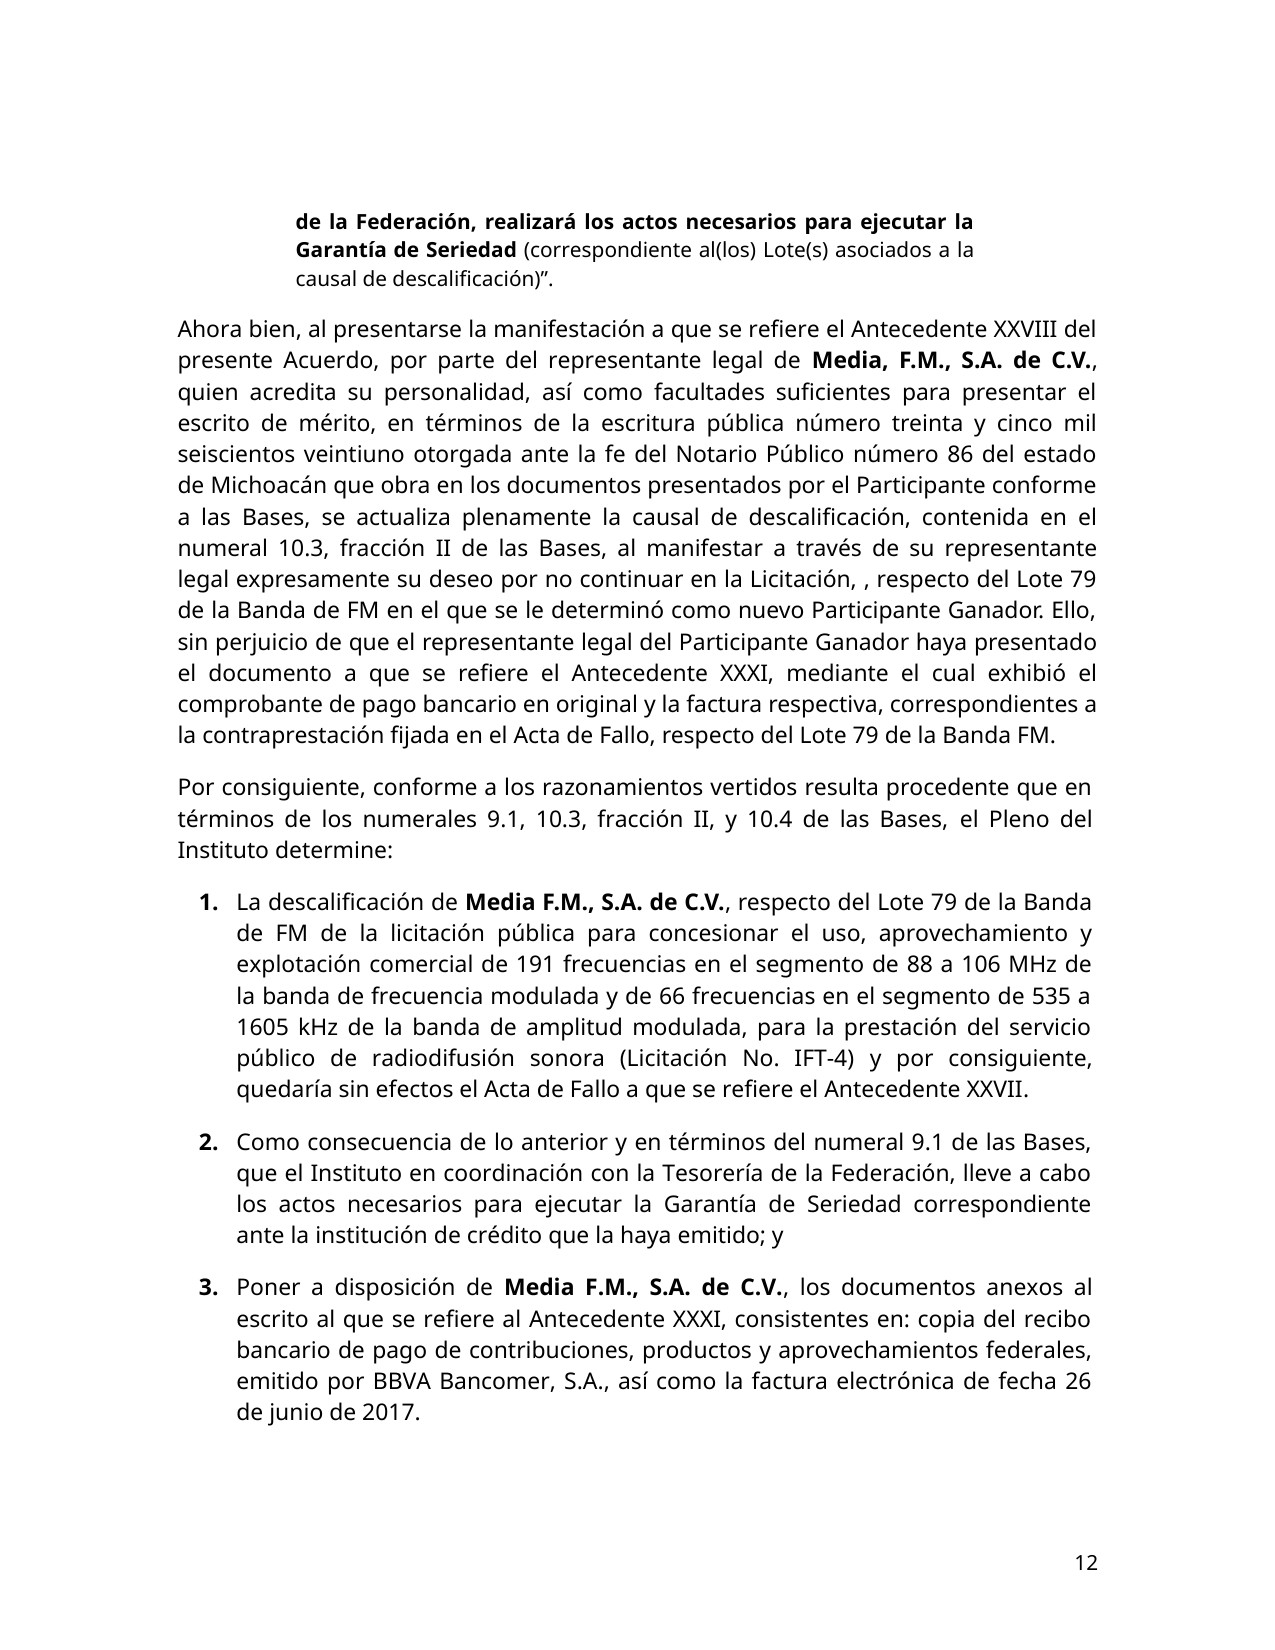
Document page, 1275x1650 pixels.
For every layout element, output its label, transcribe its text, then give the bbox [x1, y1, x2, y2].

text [295, 207, 974, 292]
list Poner a disposición de Media F.M., S.A. de C.V., los documentos anexos al escrito al que se refiere al Antecedente XXXI, consistentes en: copia del recibo bancario de pago de contribuciones, productos y aprovechamientos federales, emitido por BBVA Bancomer, S.A., así como la factura electrónica de fecha 26 de junio de 2017. [199, 1271, 1093, 1427]
list La descalificación de Media F.M., S.A. de C.V., respecto del Lote 79 de la Banda de FM de la licitación pública para concesionar el uso, aprovechamiento y explotación comercial de 191 frecuencias en el segmento de 88 a 106 MHz de la banda de frecuencia modulada y de 66 frecuencias en el segmento de 535 a 1605 kHz de la banda de amplitud modulada, para la prestación del servicio público de radiodifusión sonora (Licitación No. IFT-4) y por consiguiente, quedaría sin efectos el Acta de Fallo a que se refiere el Antecedente XXVII. [199, 886, 1093, 1104]
text Ahora bien, al presentarse la manifestación a que se refiere el Antecedente XXVIII del presente Acuerdo, por parte del representante legal de Media, F.M., S.A. de C.V., quien acredita su personalidad, así como facultades suficientes para presentar el escrito de mérito, en términos de la escritura pública número treinta y cinco mil seiscientos veintiuno otorgada ante la fe del Notario Público número 86 del estado de Michoacán que obra en los documentos presentados por el Participante conforme a las Bases, se actualiza plenamente la causal de descalificación, contenida en el numeral 10.3, fracción II de las Bases, al manifestar a través de su representante legal expresamente su deseo por no continuar en la Licitación, , respecto del Lote 79 de la Banda de FM en el que se le determinó como nuevo Participante Ganador. Ello, sin perjuicio de que el representante legal del Participante Ganador haya presentado el documento a que se refiere el Antecedente XXXI, mediante el cual exhibió el comprobante de pago bancario en original y la factura respectiva, correspondientes a la contraprestación fijada en el Acta de Fallo, respecto del Lote 79 de la Banda FM. [177, 313, 1098, 750]
text Por consiguiente, conforme a los razonamientos vertidos resulta procedente que en términos de los numerales 9.1, 10.3, fracción II, y 10.4 de las Bases, el Pleno del Instituto determine: [177, 771, 1093, 865]
list Como consecuencia de lo anterior y en términos del numeral 9.1 de las Bases, que el Instituto en coordinación con la Tesorería de la Federación, lleve a cabo los actos necesarios para ejecutar la Garantía de Seriedad correspondiente ante la institución de crédito que la haya emitido; y [199, 1125, 1093, 1250]
